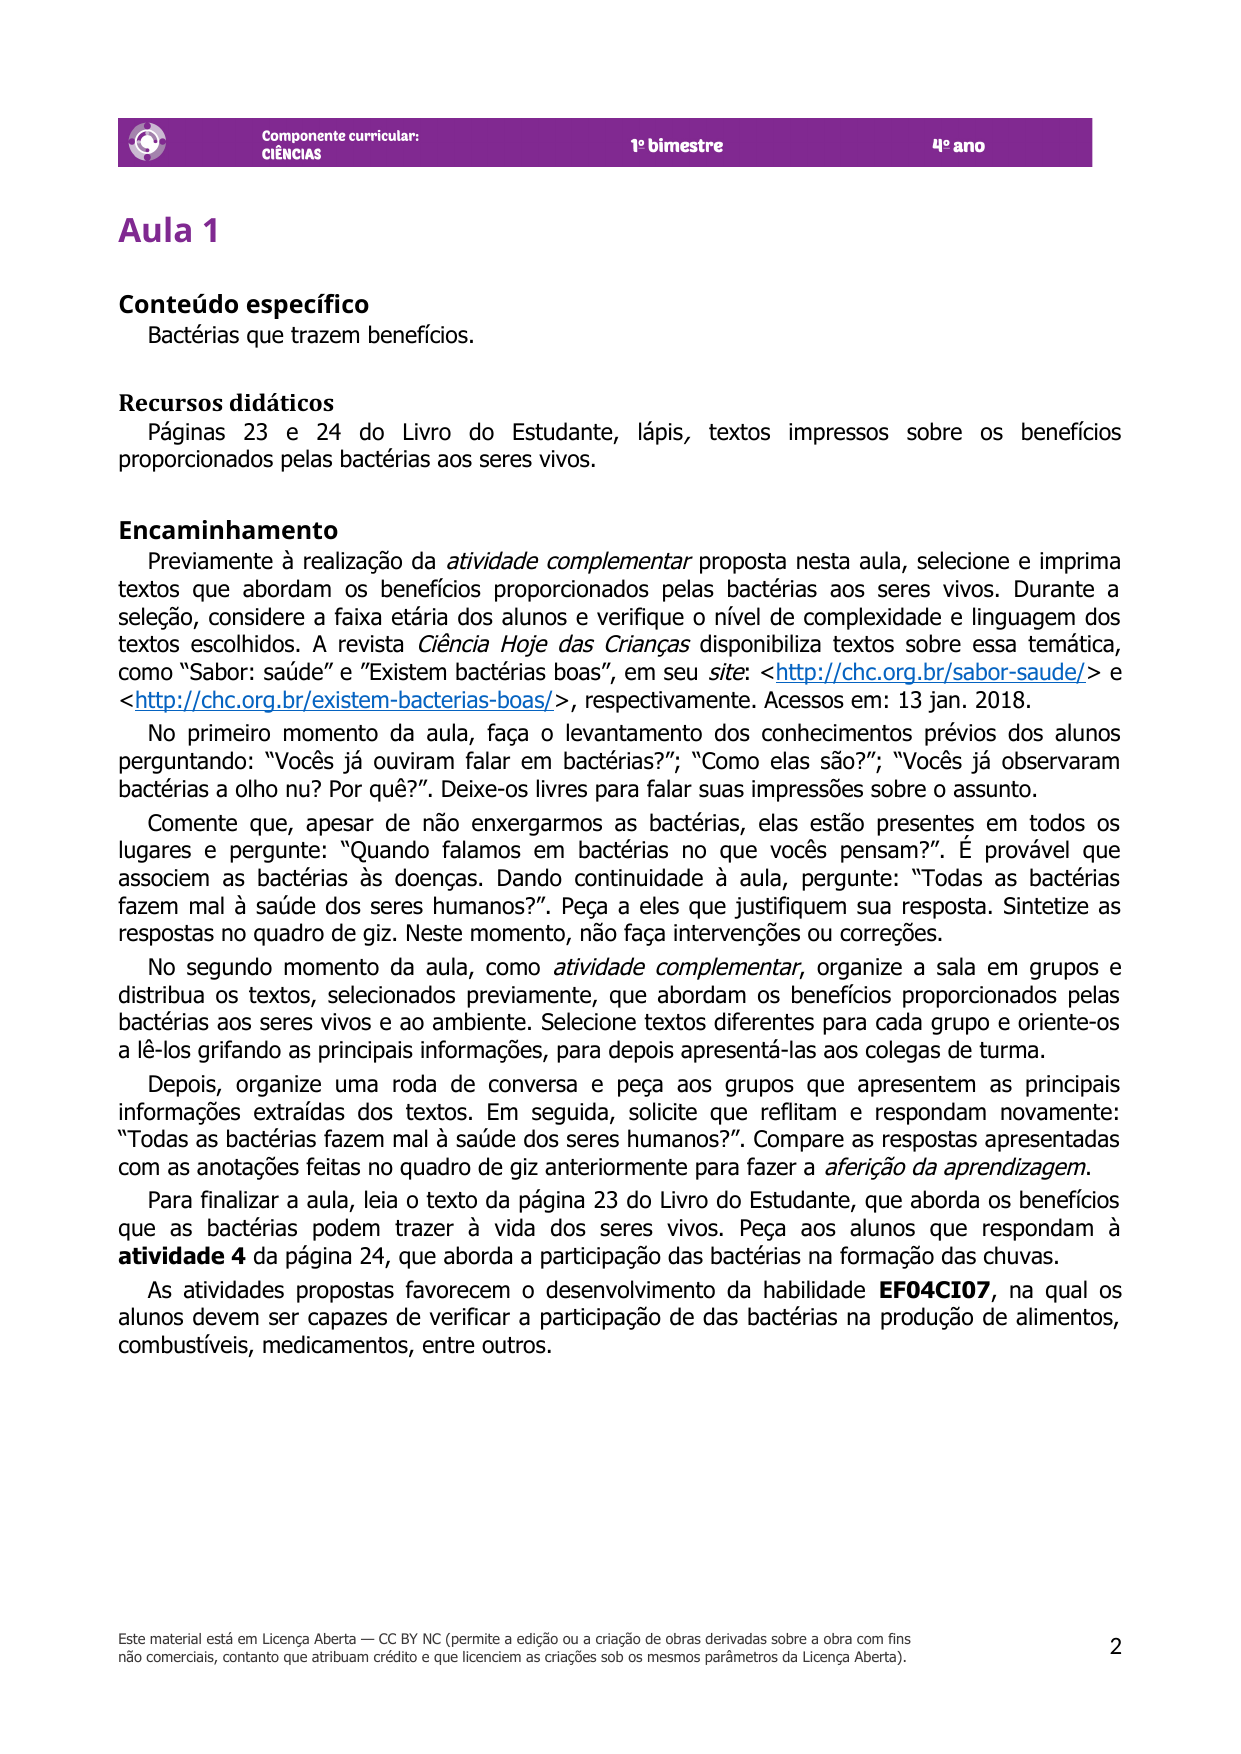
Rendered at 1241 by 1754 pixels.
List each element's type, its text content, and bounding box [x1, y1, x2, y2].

text Conteúdo específico [118, 286, 1122, 320]
text Páginas 23 e 24 do Livro do Estudante, lápis, textos impressos sobre os benefícios proporcionados pelas bactérias aos seres vivos. [118, 417, 1122, 473]
text No primeiro momento da aula, faça o levantamento dos conhecimentos prévios dos alunos perguntando: “Vocês já ouviram falar em bactérias?”; “Como elas são?”; “Vocês já observaram bactérias a olho nu? Por quê?”. Deixe-os livres para falar suas impressões sobre o assunto. [118, 719, 1122, 802]
text Aula 1 [118, 207, 1122, 252]
text Depois, organize uma roda de conversa e peça aos grupos que apresentem as principais informações extraídas dos textos. Em seguida, solicite que reflitam e respondam novamente: “Todas as bactérias fazem mal à saúde dos seres humanos?”. Compare as respostas apresentadas com as anotações feitas no quadro de giz anteriormente para fazer a aferição da aprendizagem. [118, 1069, 1122, 1180]
picture [118, 118, 1093, 167]
text Encaminhamento [118, 513, 1122, 547]
text Recursos didáticos [118, 388, 1122, 417]
text No segundo momento da aula, como atividade complementar, organize a sala em grupos e distribua os textos, selecionados previamente, que abordam os benefícios proporcionados pelas bactérias aos seres vivos e ao ambiente. Selecione textos diferentes para cada grupo e oriente-os a lê-los grifando as principais informações, para depois apresentá-las aos colegas de turma. [118, 952, 1122, 1063]
text Para finalizar a aula, leia o texto da página 23 do Livro do Estudante, que aborda os benefícios que as bactérias podem trazer à vida dos seres vivos. Peça aos alunos que respondam à atividade 4 da página 24, que aborda a participação das bactérias na formação das chuvas. [118, 1186, 1122, 1269]
text As atividades propostas favorecem o desenvolvimento da habilidade EF04CI07, na qual os alunos devem ser capazes de verificar a participação de das bactérias na produção de alimentos, combustíveis, medicamentos, entre outros. [118, 1275, 1122, 1358]
text Previamente à realização da atividade complementar proposta nesta aula, selecione e imprima textos que abordam os benefícios proporcionados pelas bactérias aos seres vivos. Durante a seleção, considere a faixa etária dos alunos e verifique o nível de complexidade e linguagem dos textos escolhidos. A revista Ciência Hoje das Crianças disponibiliza textos sobre essa temática, como “Sabor: saúde” e ”Existem bactérias boas”, em seu site: <http://chc.org.br/sabor-saude/> e <http://chc.org.br/existem-bacterias-boas/>, respectivamente. Acessos em: 13 jan. 2018. [118, 547, 1122, 713]
text Bactérias que trazem benefícios. [118, 320, 1122, 348]
text Comente que, apesar de não enxergarmos as bactérias, elas estão presentes em todos os lugares e pergunte: “Quando falamos em bactérias no que vocês pensam?”. É provável que associem as bactérias às doenças. Dando continuidade à aula, pergunte: “Todas as bactérias fazem mal à saúde dos seres humanos?”. Peça a eles que justifiquem sua resposta. Sintetize as respostas no quadro de giz. Neste momento, não faça intervenções ou correções. [118, 808, 1122, 947]
